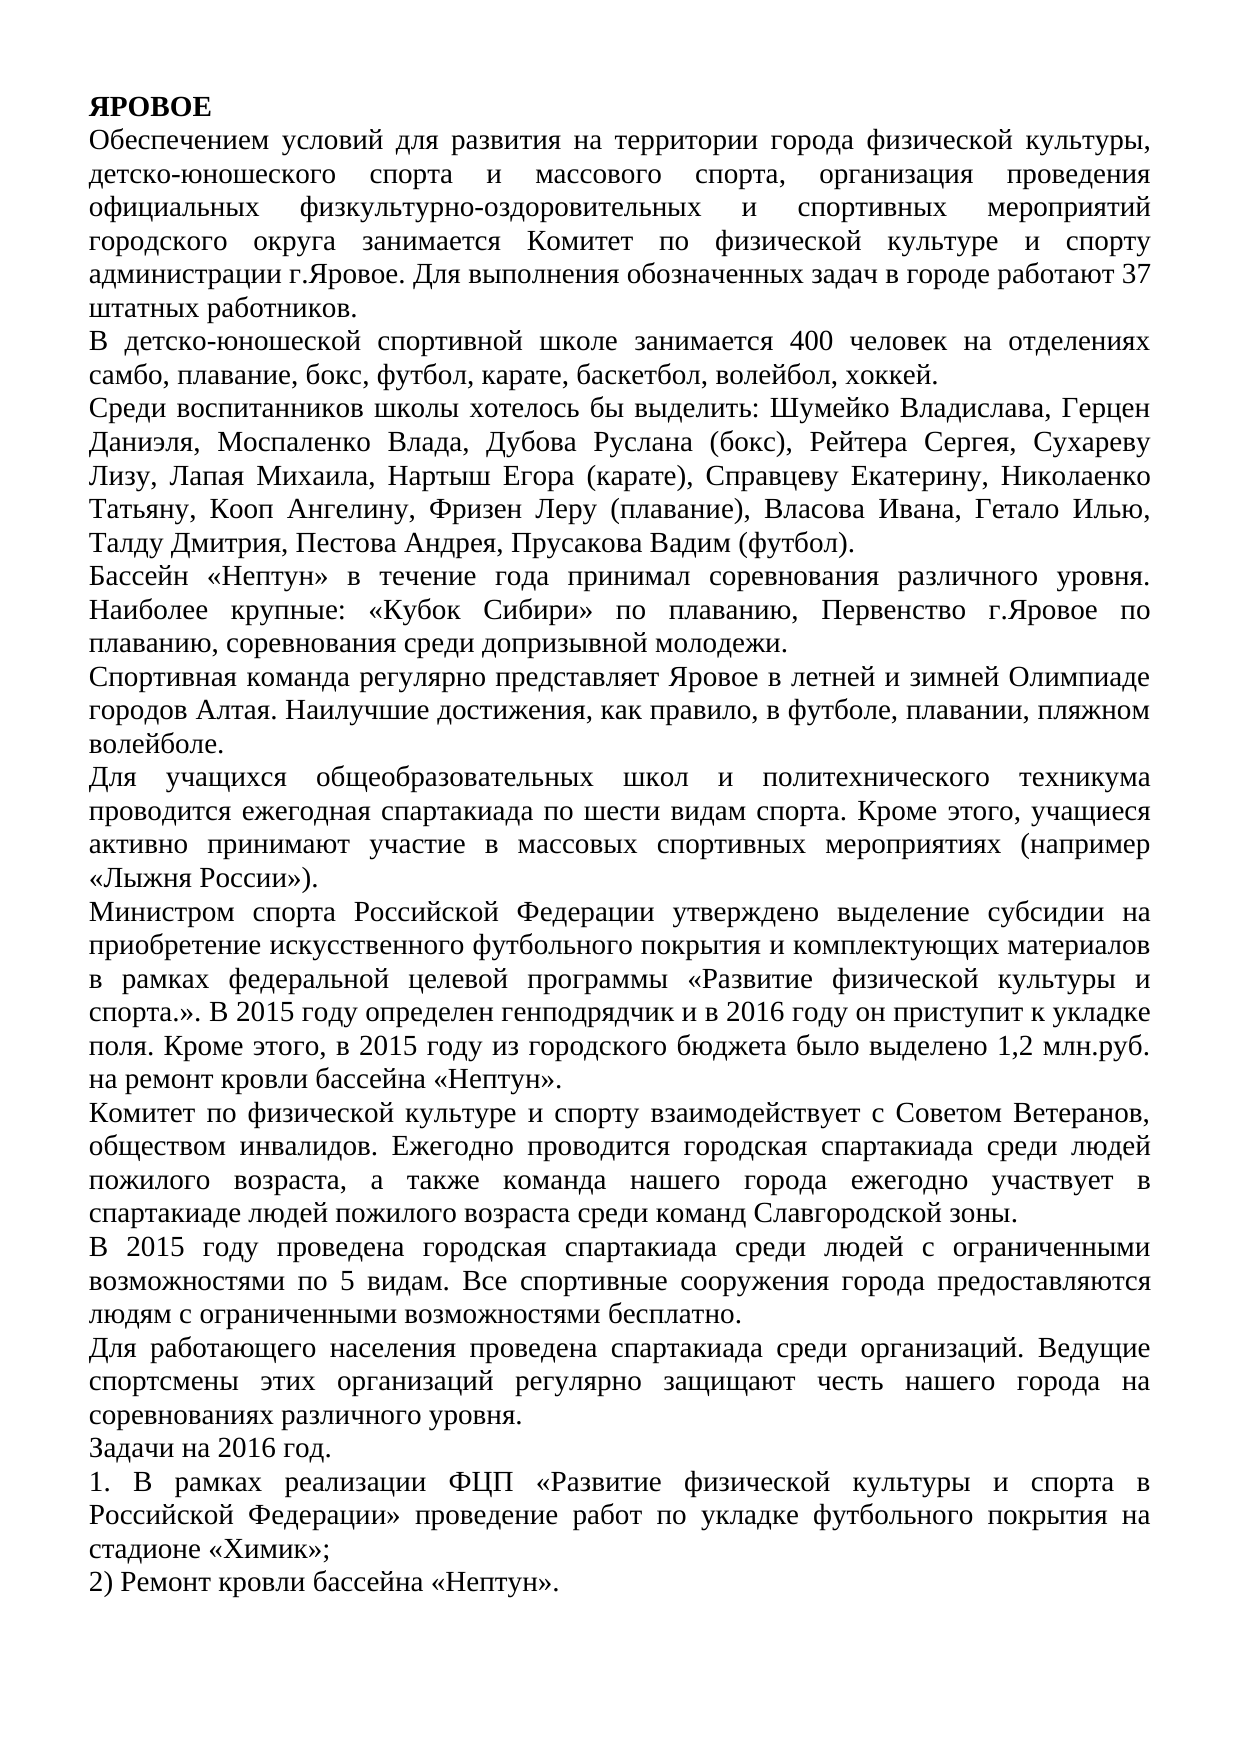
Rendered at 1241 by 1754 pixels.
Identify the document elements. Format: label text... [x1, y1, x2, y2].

text Спортивная команда регулярно представляет Яровое в летней и зимней Олимпиаде городов Алтая. Наилучшие достижения, как правило, в футболе, плавании, пляжном волейболе. [89, 659, 1152, 759]
text Бассейн «Нептун» в течение года принимал соревнования различного уровня. Наиболее крупные: «Кубок Сибири» по плаванию, Первенство г.Яровое по плаванию, соревнования среди допризывной молодежи. [89, 558, 1152, 659]
text Обеспечением условий для развития на территории города физической культуры, детско-юношеского спорта и массового спорта, организация проведения официальных физкультурно-оздоровительных и спортивных мероприятий городского округа занимается Комитет по физической культуре и спорту администрации г.Яровое. Для выполнения обозначенных задач в городе работают 37 штатных работников. [89, 122, 1152, 323]
text Министром спорта Российской Федерации утверждено выделение субсидии на приобретение искусственного футбольного покрытия и комплектующих материалов в рамках федеральной целевой программы «Развитие физической культуры и спорта.». В 2015 году определен генподрядчик и в 2016 году он приступит к укладке поля. Кроме этого, в 2015 году из городского бюджета было выделено 1,2 млн.руб. на ремонт кровли бассейна «Нептун». [89, 894, 1152, 1095]
text ЯРОВОЕ [89, 89, 1152, 122]
text 1. В рамках реализации ФЦП «Развитие физической культуры и спорта в Российской Федерации» проведение работ по укладке футбольного покрытия на стадионе «Химик»; [89, 1464, 1152, 1564]
text В детско-юношеской спортивной школе занимается 400 человек на отделениях самбо, плавание, бокс, футбол, карате, баскетбол, волейбол, хоккей. [89, 323, 1152, 391]
text 2) Ремонт кровли бассейна «Нептун». [89, 1564, 1152, 1598]
text Для учащихся общеобразовательных школ и политехнического техникума проводится ежегодная спартакиада по шести видам спорта. Кроме этого, учащиеся активно принимают участие в массовых спортивных мероприятиях (например «Лыжня России»). [89, 759, 1152, 894]
text Среди воспитанников школы хотелось бы выделить: Шумейко Владислава, Герцен Даниэля, Моспаленко Влада, Дубова Руслана (бокс), Рейтера Сергея, Сухареву Лизу, Лапая Михаила, Нартыш Егора (карате), Справцеву Екатерину, Николаенко Татьяну, Кооп Ангелину, Фризен Леру (плавание), Власова Ивана, Гетало Илью, Талду Дмитрия, Пестова Андрея, Прусакова Вадим (футбол). [89, 391, 1152, 558]
text Задачи на 2016 год. [89, 1430, 1152, 1464]
text Комитет по физической культуре и спорту взаимодействует с Советом Ветеранов, обществом инвалидов. Ежегодно проводится городская спартакиада среди людей пожилого возраста, а также команда нашего города ежегодно участвует в спартакиаде людей пожилого возраста среди команд Славгородской зоны. [89, 1095, 1152, 1229]
text В 2015 году проведена городская спартакиада среди людей с ограниченными возможностями по 5 видам. Все спортивные сооружения города предоставляются людям с ограниченными возможностями бесплатно. [89, 1229, 1152, 1330]
text Для работающего населения проведена спартакиада среди организаций. Ведущие спортсмены этих организаций регулярно защищают честь нашего города на соревнованиях различного уровня. [89, 1330, 1152, 1430]
